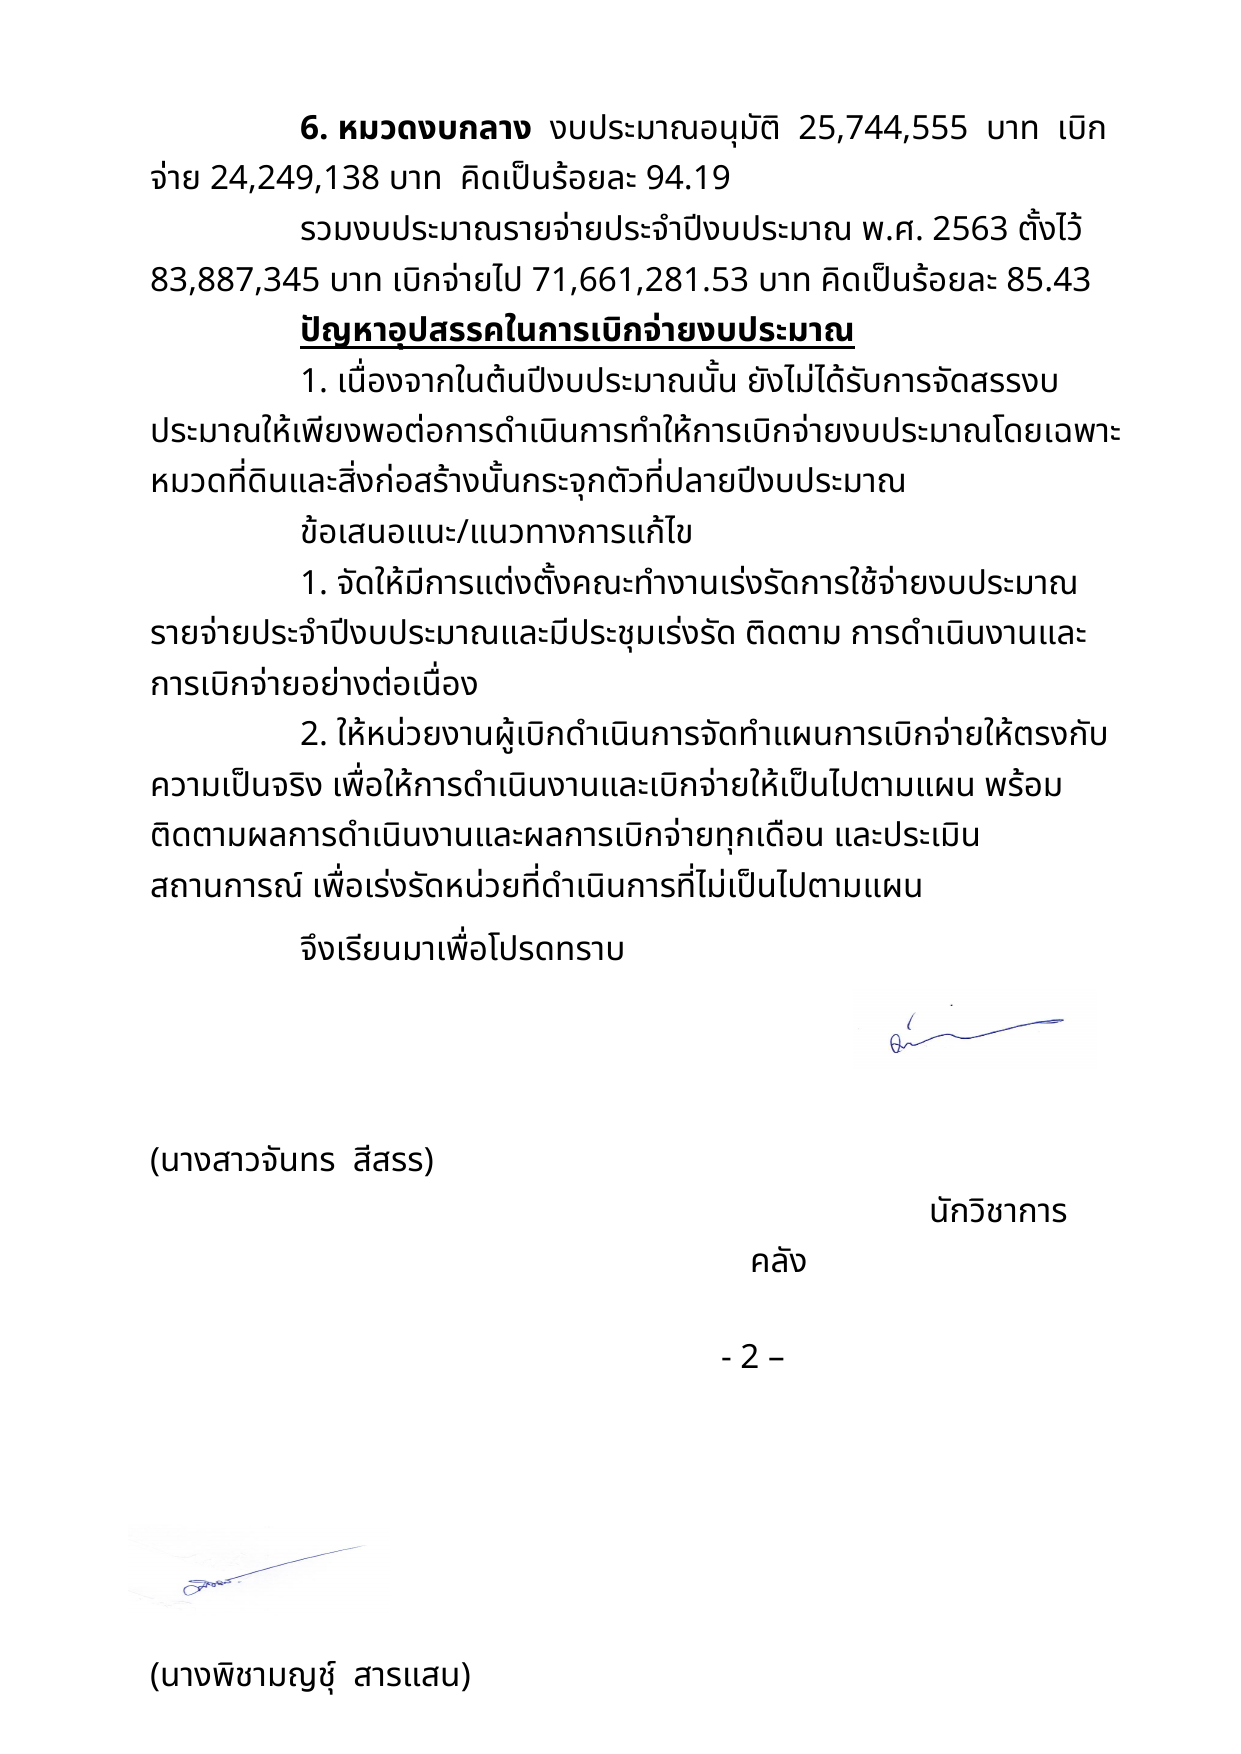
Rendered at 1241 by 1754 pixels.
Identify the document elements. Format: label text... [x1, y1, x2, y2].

text (นางพิชามญชุ์ สารแสน) [150, 1651, 1122, 1702]
text ข้อเสนอแนะ/แนวทางการแก้ไข [150, 508, 1122, 558]
text รวมงบประมาณรายจ่ายประจำปีงบประมาณ พ.ศ. 2563 ตั้งไว้ 83,887,345 บาท เบิกจ่ายไป 71,661,281.53 บาท คิดเป็นร้อยละ 85.43 [150, 205, 1122, 306]
text 2. ให้หน่วยงานผู้เบิกดำเนินการจัดทำแผนการเบิกจ่ายให้ตรงกับความเป็นจริง เพื่อให้การดำเนินงานและเบิกจ่ายให้เป็นไปตามแผน พร้อมติดตามผลการดำเนินงานและผลการเบิกจ่ายทุกเดือน และประเมินสถานการณ์ เพื่อเร่งรัดหน่วยที่ดำเนินการที่ไม่เป็นไปตามแผน [150, 710, 1122, 912]
text นักวิชาการคลัง [750, 1187, 1122, 1288]
picture [853, 988, 1097, 1070]
picture [128, 1524, 391, 1616]
text จึงเรียนมาเพื่อโปรดทราบ [150, 924, 1122, 975]
text 1. เนื่องจากในต้นปีงบประมาณนั้น ยังไม่ได้รับการจัดสรรงบประมาณให้เพียงพอต่อการดำเนินการทำให้การเบิกจ่ายงบประมาณโดยเฉพาะหมวดที่ดินและสิ่งก่อสร้างนั้นกระจุกตัวที่ปลายปีงบประมาณ [150, 356, 1122, 508]
text 1. จัดให้มีการแต่งตั้งคณะทำงานเร่งรัดการใช้จ่ายงบประมาณรายจ่ายประจำปีงบประมาณและมีประชุมเร่งรัด ติดตาม การดำเนินงานและการเบิกจ่ายอย่างต่อเนื่อง [150, 558, 1122, 710]
text 6. หมวดงบกลาง งบประมาณอนุมัติ 25,744,555 บาท เบิกจ่าย 24,249,138 บาท คิดเป็นร้อยละ 94.19 [150, 103, 1122, 205]
text - 2 – [150, 1333, 1122, 1378]
text (นางสาวจันทร สีสรร) [150, 1091, 1122, 1187]
text ปัญหาอุปสรรคในการเบิกจ่ายงบประมาณ [150, 306, 1122, 356]
